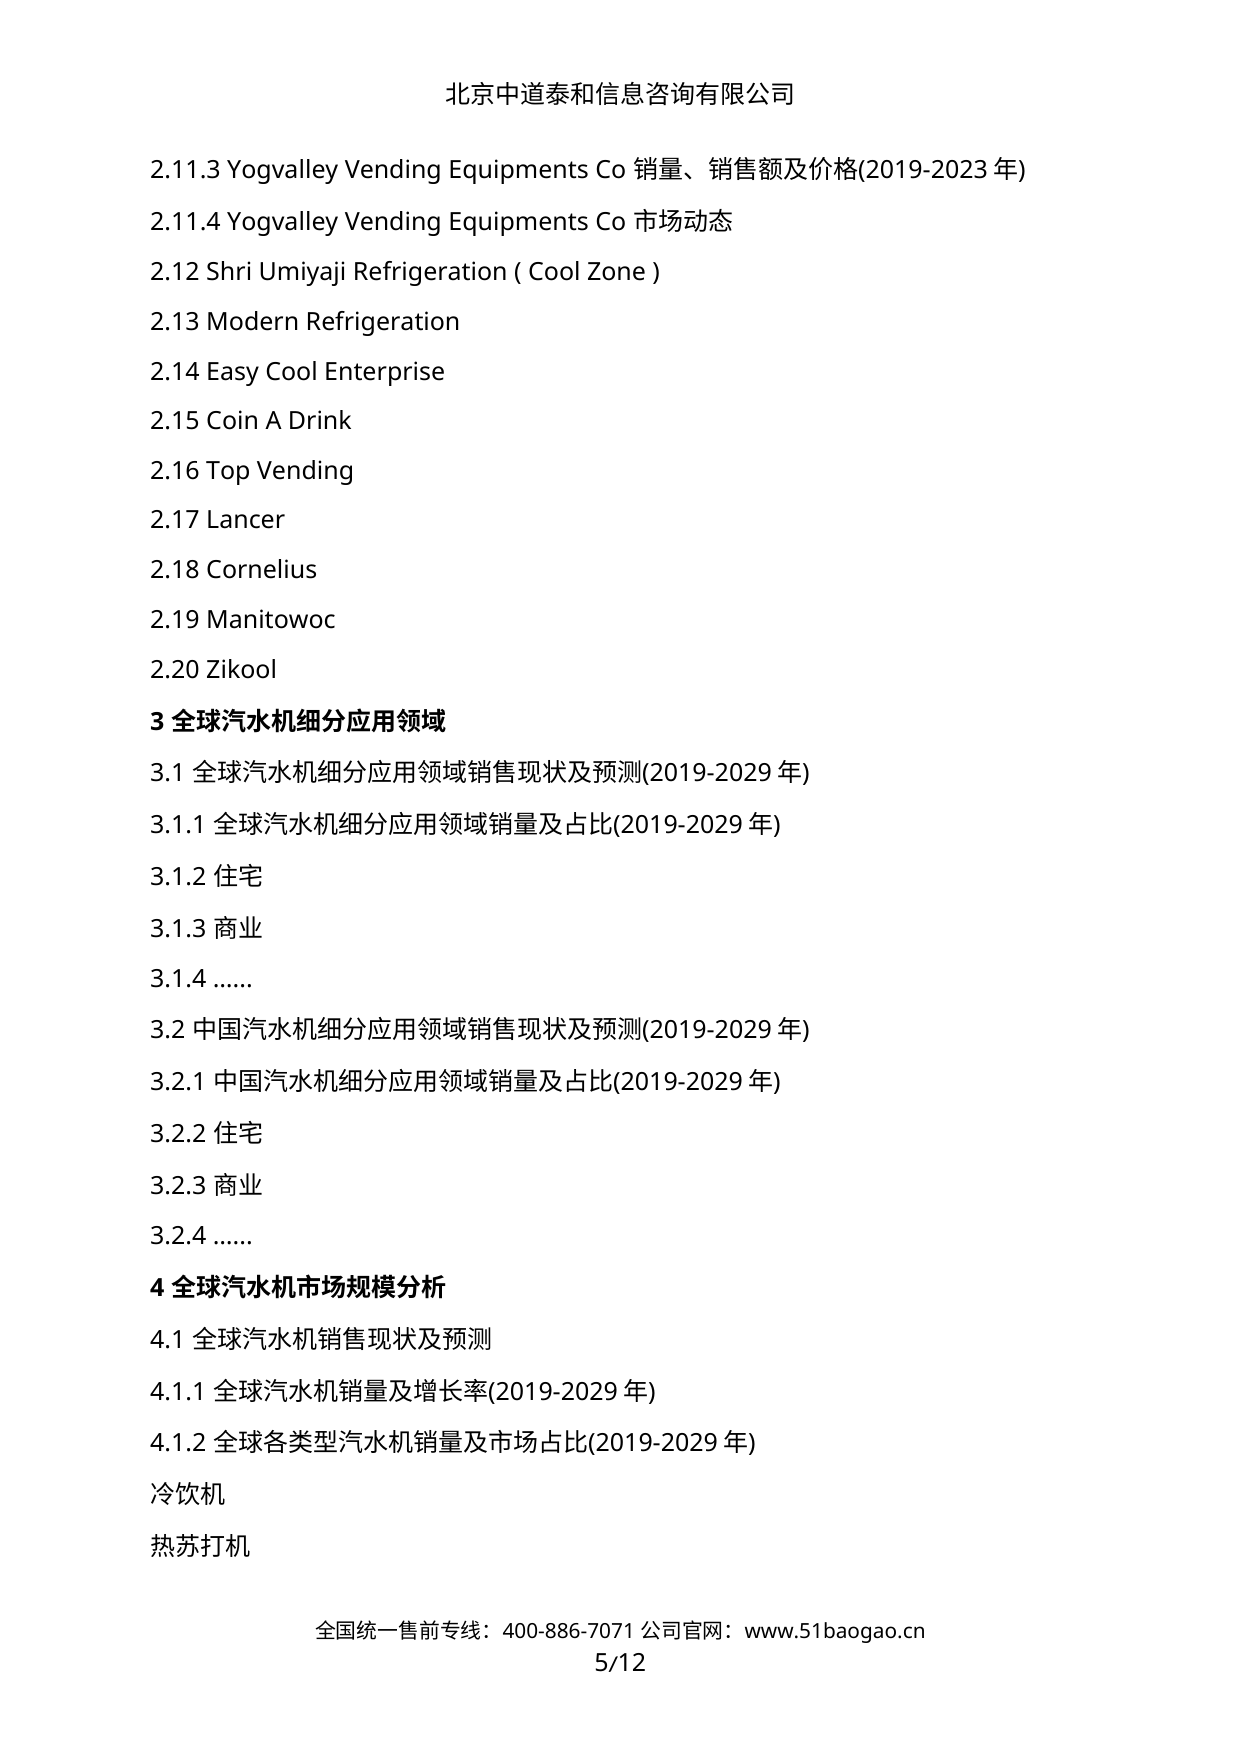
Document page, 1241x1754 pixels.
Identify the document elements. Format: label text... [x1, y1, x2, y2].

text 4.1 全球汽水机销售现状及预测 [150, 1319, 1090, 1355]
text 2.12 Shri Umiyaji Refrigeration ( Cool Zone ) [150, 254, 1090, 288]
text 3.1.4 …... [150, 960, 1090, 994]
text 3.1.1 全球汽水机细分应用领域销量及占比(2019-2029年) [150, 805, 1090, 841]
text 3.2.1 中国汽水机细分应用领域销量及占比(2019-2029年) [150, 1062, 1090, 1098]
text 3.2 中国汽水机细分应用领域销售现状及预测(2019-2029年) [150, 1010, 1090, 1046]
text 4 全球汽水机市场规模分析 [150, 1267, 1090, 1303]
text 2.14 Easy Cool Enterprise [150, 353, 1090, 387]
text 2.15 Coin A Drink [150, 403, 1090, 437]
text 2.11.3 Yogvalley Vending Equipments Co 销量、销售额及价格(2019-2023年) [150, 150, 1090, 186]
text 3 全球汽水机细分应用领域 [150, 701, 1090, 737]
text 3.1.3 商业 [150, 908, 1090, 945]
text 4.1.2 全球各类型汽水机销量及市场占比(2019-2029年) [150, 1423, 1090, 1459]
text 3.1 全球汽水机细分应用领域销售现状及预测(2019-2029年) [150, 753, 1090, 789]
text 热苏打机 [150, 1527, 1090, 1563]
text 3.2.4 …... [150, 1217, 1090, 1252]
text 2.13 Modern Refrigeration [150, 303, 1090, 337]
text 4.1.1 全球汽水机销量及增长率(2019-2029年) [150, 1371, 1090, 1407]
text 2.17 Lancer [150, 502, 1090, 536]
text 3.2.2 住宅 [150, 1114, 1090, 1150]
text 2.19 Manitowoc [150, 602, 1090, 636]
text 3.2.3 商业 [150, 1166, 1090, 1202]
text 2.20 Zikool [150, 651, 1090, 685]
text 2.16 Top Vending [150, 452, 1090, 487]
text 冷饮机 [150, 1475, 1090, 1511]
text 2.18 Cornelius [150, 552, 1090, 586]
text 3.1.2 住宅 [150, 857, 1090, 893]
text 2.11.4 Yogvalley Vending Equipments Co 市场动态 [150, 202, 1090, 238]
